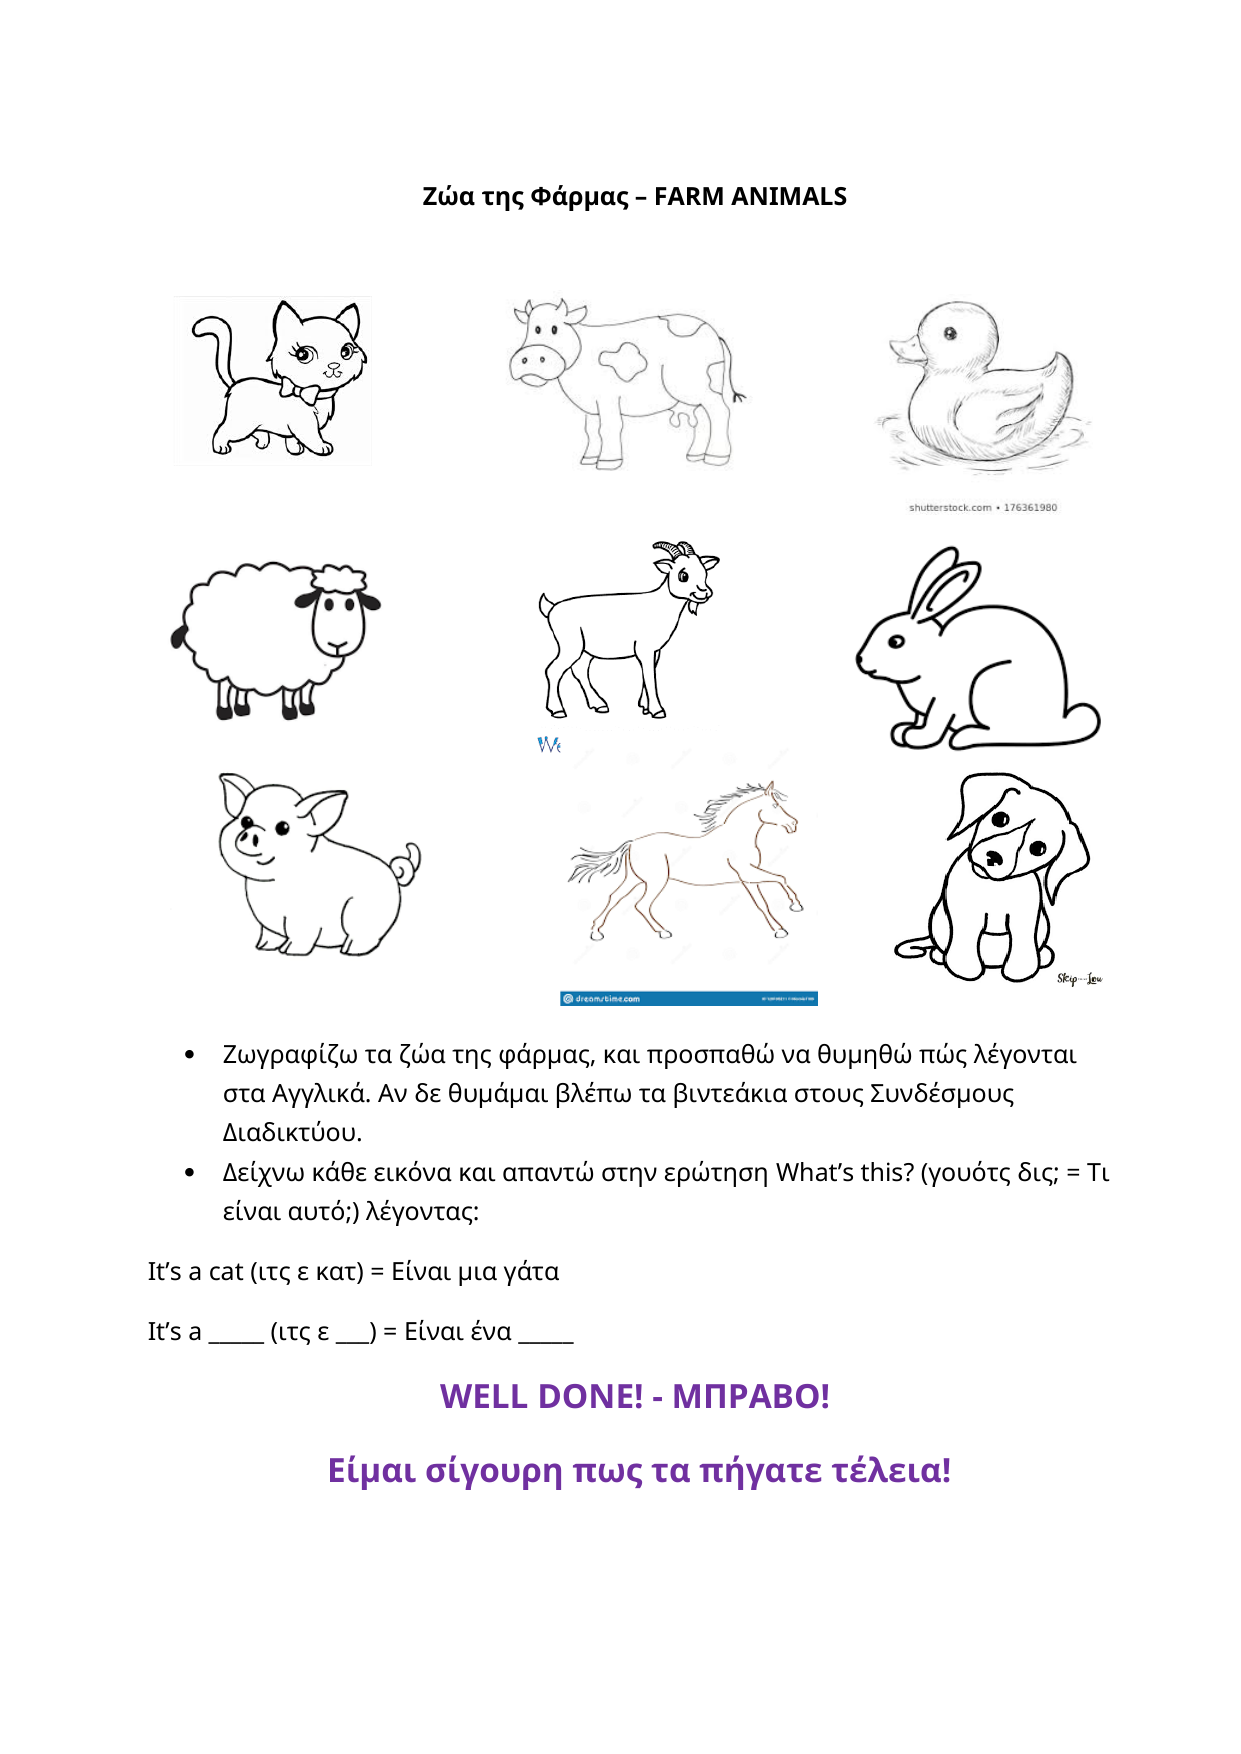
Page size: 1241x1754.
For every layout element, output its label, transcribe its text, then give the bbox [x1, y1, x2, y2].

text WELL DONE! - ΜΠΡΑΒΟ! [148, 1373, 1122, 1419]
picture [115, 528, 436, 755]
text Ζώα της Φάρμας – FARM ANIMALS [148, 178, 1122, 212]
picture [449, 290, 793, 497]
picture [536, 535, 818, 1006]
picture [819, 535, 1131, 990]
picture [173, 296, 372, 466]
picture [133, 767, 494, 969]
list Δείχνω κάθε εικόνα και απαντώ στην ερώτηση What’s this? (γουότς δις; = Τι είναι αυτό;) λέγοντας: [185, 1154, 1122, 1227]
text It’s a cat (ιτς ε κατ) = Είναι μια γάτα [148, 1253, 1122, 1287]
text It’s a _____ (ιτς ε ___) = Είναι ένα _____ [148, 1313, 1122, 1347]
list Ζωγραφίζω τα ζώα της φάρμας, και προσπαθώ να θυμηθώ πώς λέγονται στα Αγγλικά. Αν δε θυμάμαι βλέπω τα βιντεάκια στους Συνδέσμους Διαδικτύου. [185, 898, 1122, 1149]
picture [873, 278, 1093, 516]
text Είμαι σίγουρη πως τα πήγατε τέλεια! [148, 1446, 1122, 1492]
